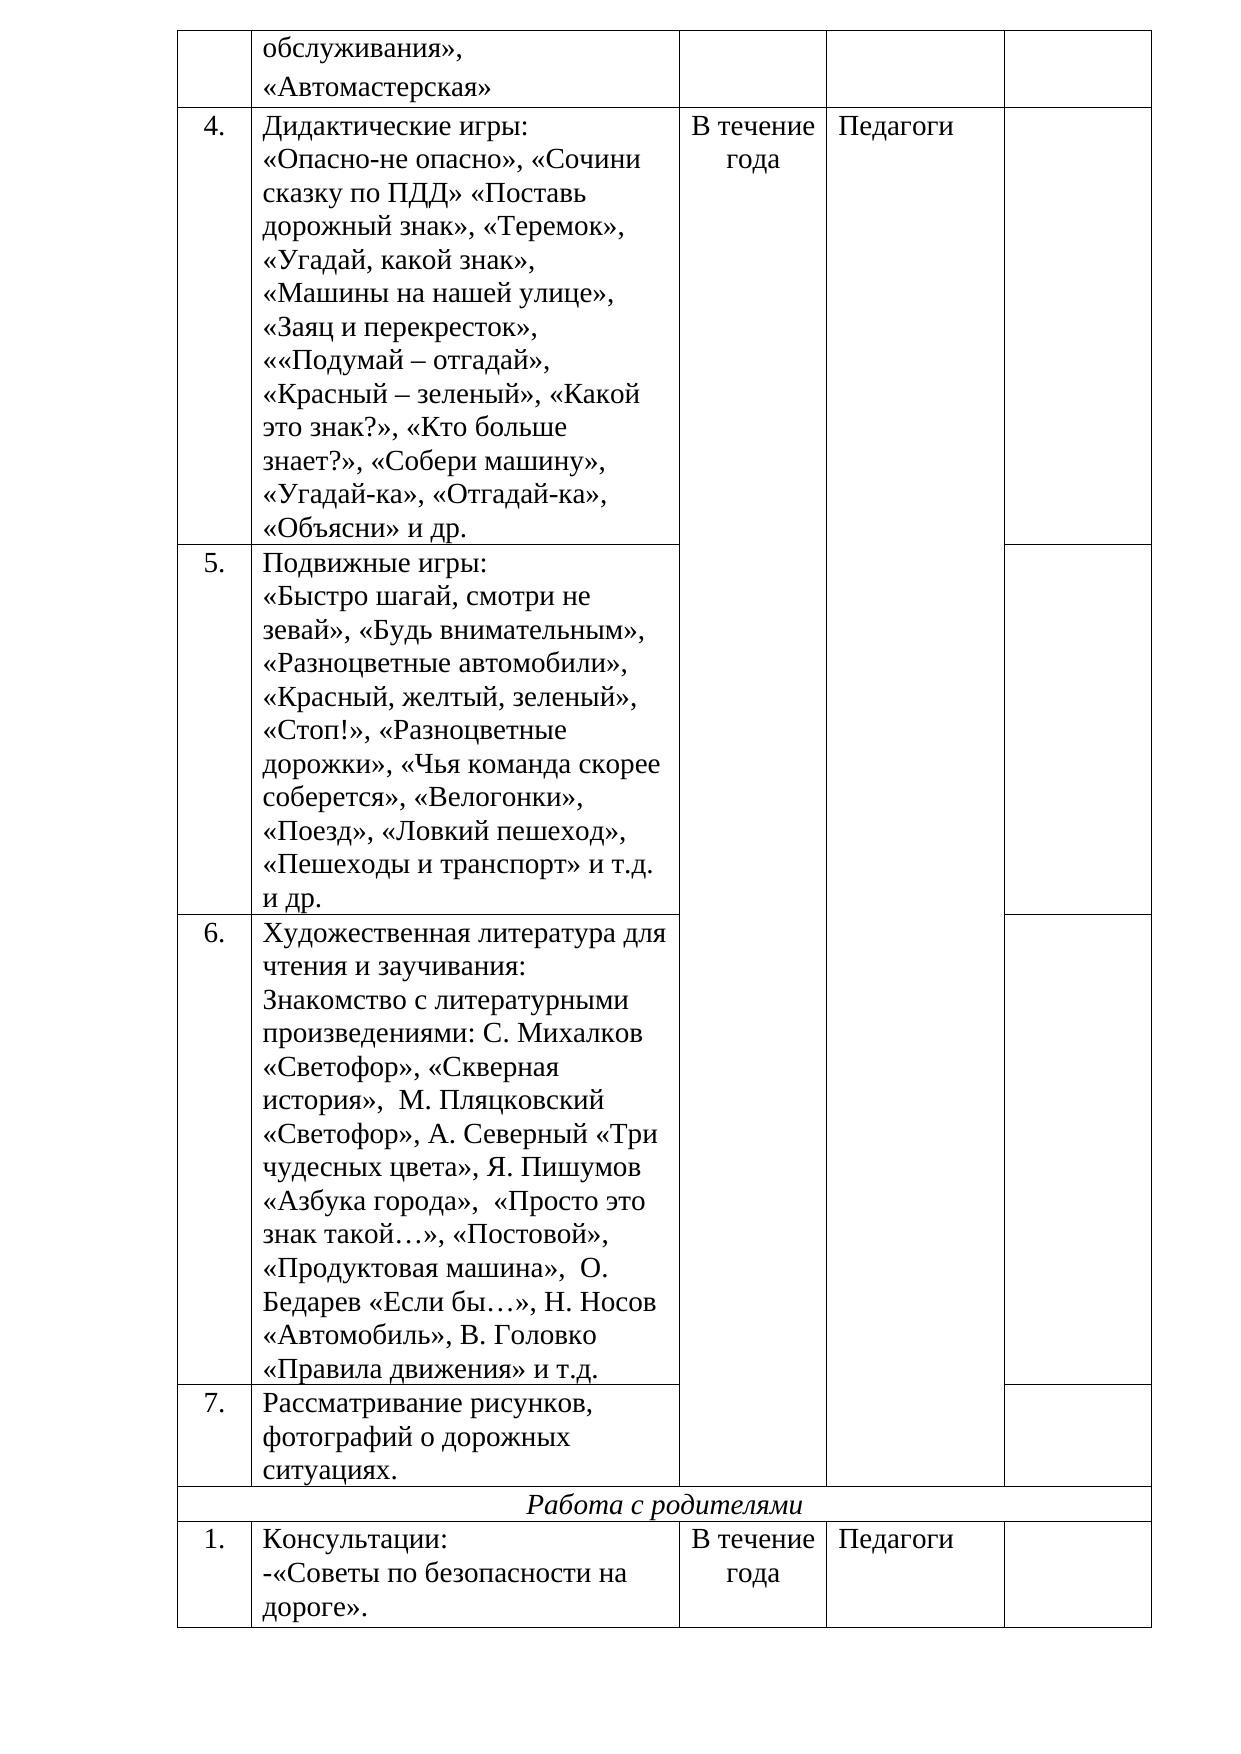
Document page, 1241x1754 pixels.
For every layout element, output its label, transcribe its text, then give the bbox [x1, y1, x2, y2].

table_cell [1005, 108, 1151, 544]
table_cell Педагоги [827, 108, 1004, 1486]
table_cell Педагоги [827, 1522, 1004, 1627]
table_cell [1005, 915, 1151, 1384]
table_cell В течение года [680, 1522, 826, 1627]
table_cell 6. [178, 915, 251, 1384]
table_cell [1005, 31, 1151, 107]
table_cell 1. [178, 1522, 251, 1627]
table_cell Дидактические игры: «Опасно-не опасно», «Сочини сказку по ПДД» «Поставь дорожный знак», «Теремок», «Угадай, какой знак», «Машины на нашей улице», «Заяц и перекресток», ««Подумай – отгадай», «Красный – зеленый», «Какой это знак?», «Кто больше знает?», «Собери машину», «Угадай-ка», «Отгадай-ка», «Объясни» и др. [252, 108, 679, 544]
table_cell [252, 31, 679, 107]
table_cell 7. [178, 1385, 251, 1486]
table_cell 3. [178, 31, 251, 107]
table_cell Работа с родителями [178, 1487, 1151, 1521]
table_cell 5. [178, 545, 251, 914]
table_cell [1005, 1385, 1151, 1486]
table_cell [252, 1522, 679, 1627]
table_cell Подвижные игры: «Быстро шагай, смотри не зевай», «Будь внимательным», «Разноцветные автомобили», «Красный, желтый, зеленый», «Стоп!», «Разноцветные дорожки», «Чья команда скорее соберется», «Велогонки», «Поезд», «Ловкий пешеход», «Пешеходы и транспорт» и т.д. и др. [252, 545, 679, 914]
table_cell [1005, 1522, 1151, 1627]
table_cell Рассматривание рисунков, фотографий о дорожных ситуациях. [252, 1385, 679, 1486]
table_cell 4. [178, 108, 251, 544]
table_cell [1005, 545, 1151, 914]
table_cell В течение года [680, 108, 826, 1486]
table_cell Художественная литература для чтения и заучивания: Знакомство с литературными произведениями: С. Михалков «Светофор», «Скверная история», М. Пляцковский «Светофор», А. Северный «Три чудесных цвета», Я. Пишумов «Азбука города», «Просто это знак такой…», «Постовой», «Продуктовая машина», О. Бедарев «Если бы…», Н. Носов «Автомобиль», В. Головко «Правила движения» и т.д. [252, 915, 679, 1384]
